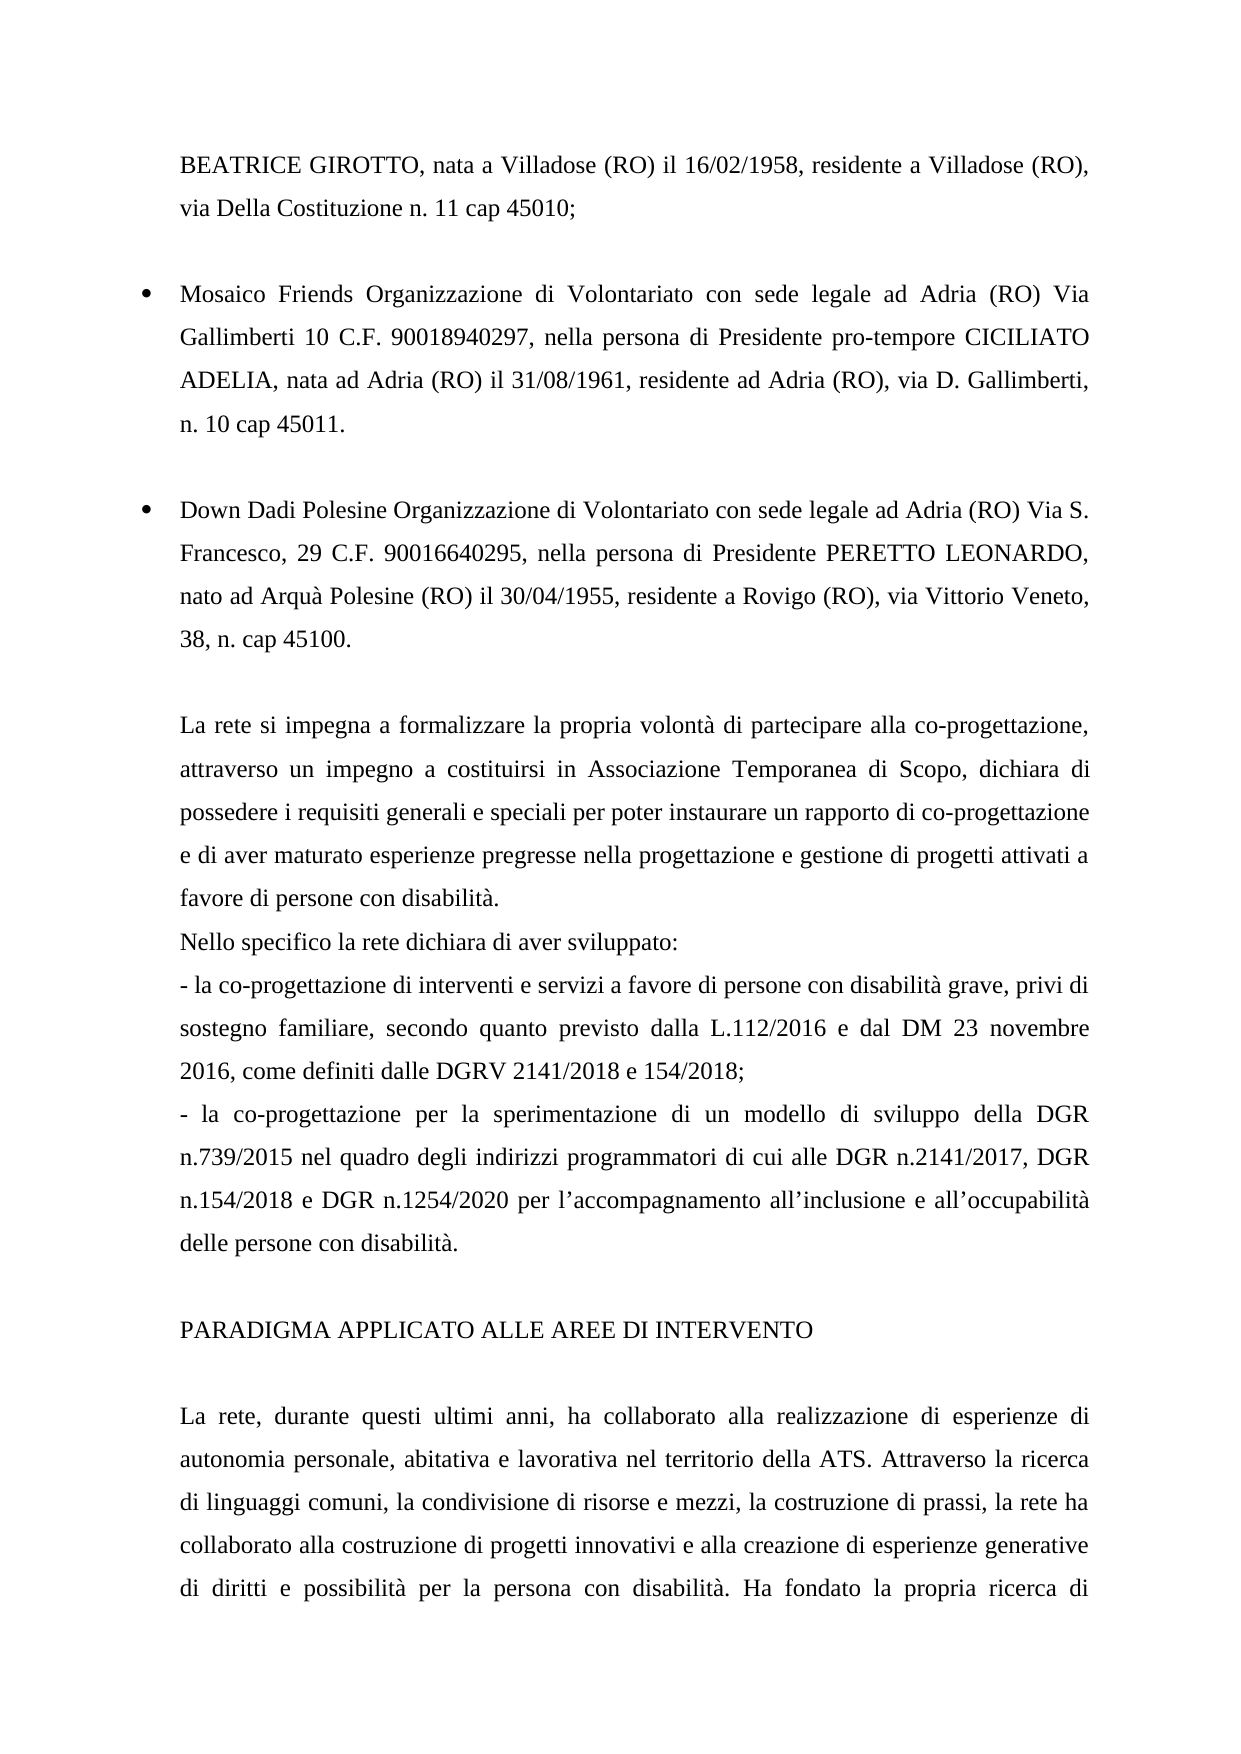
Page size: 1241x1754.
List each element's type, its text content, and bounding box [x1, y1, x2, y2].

text La rete si impegna a formalizzare la propria volontà di partecipare alla co-progettazione, attraverso un impegno a costituirsi in Associazione Temporanea di Scopo, dichiara di possedere i requisiti generali e speciali per poter instaurare un rapporto di co-progettazione e di aver maturato esperienze pregresse nella progettazione e gestione di progetti attivati a favore di persone con disabilità. [179, 711, 1090, 912]
text PARADIGMA APPLICATO ALLE AREE DI INTERVENTO [179, 1315, 1090, 1343]
text - la co-progettazione per la sperimentazione di un modello di sviluppo della DGR n.739/2015 nel quadro degli indirizzi programmatori di cui alle DGR n.2141/2017, DGR n.154/2018 e DGR n.1254/2020 per l’accompagnamento all’inclusione e all’occupabilità delle persone con disabilità. [179, 1099, 1090, 1257]
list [142, 150, 1090, 222]
list Down Dadi Polesine Organizzazione di Volontariato con sede legale ad Adria (RO) Via S. Francesco, 29 C.F. 90016640295, nella persona di Presidente PERETTO LEONARDO, nato ad Arquà Polesine (RO) il 30/04/1955, residente a Rovigo (RO), via Vittorio Veneto, 38, n. cap 45100. [142, 495, 1090, 653]
list Mosaico Friends Organizzazione di Volontariato con sede legale ad Adria (RO) Via Gallimberti 10 C.F. 90018940297, nella persona di Presidente pro-tempore CICILIATO ADELIA, nata ad Adria (RO) il 31/08/1961, residente ad Adria (RO), via D. Gallimberti, n. 10 cap 45011. [142, 279, 1090, 437]
text Nello specifico la rete dichiara di aver sviluppato: [179, 927, 1090, 955]
text - la co-progettazione di interventi e servizi a favore di persone con disabilità grave, privi di sostegno familiare, secondo quanto previsto dalla L.112/2016 e dal DM 23 novembre 2016, come definiti dalle DGRV 2141/2018 e 154/2018; [179, 970, 1090, 1085]
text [179, 1401, 1090, 1602]
